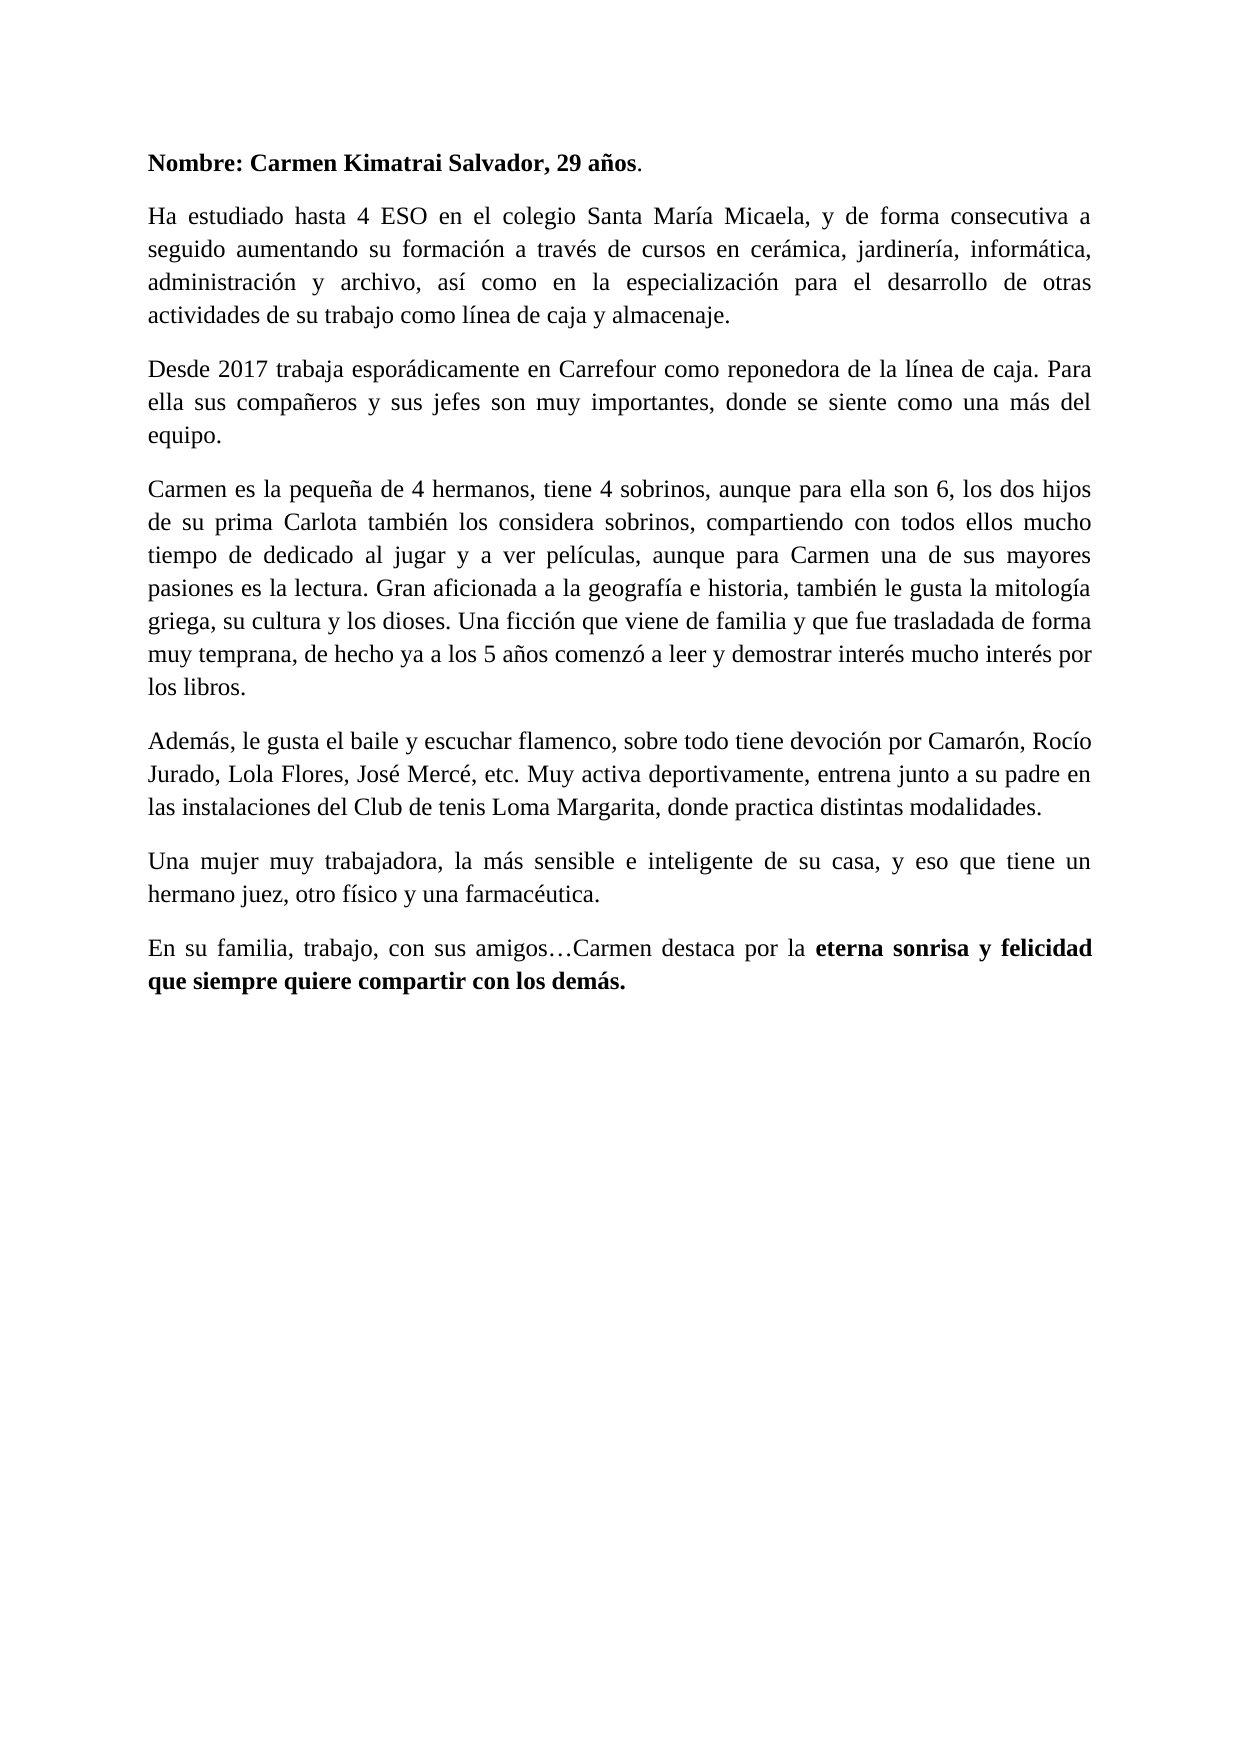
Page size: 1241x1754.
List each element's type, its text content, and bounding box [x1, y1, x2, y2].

text Una mujer muy trabajadora, la más sensible e inteligente de su casa, y eso que tiene un hermano juez, otro físico y una farmacéutica. [148, 846, 1093, 908]
text Ha estudiado hasta 4 ESO en el colegio Santa María Micaela, y de forma consecutiva a seguido aumentando su formación a través de cursos en cerámica, jardinería, informática, administración y archivo, así como en la especialización para el desarrollo de otras actividades de su trabajo como línea de caja y almacenaje. [148, 201, 1093, 329]
text Desde 2017 trabaja esporádicamente en Carrefour como reponedora de la línea de caja. Para ella sus compañeros y sus jefes son muy importantes, donde se siente como una más del equipo. [148, 354, 1093, 449]
text Nombre: Carmen Kimatrai Salvador, 29 años. [148, 148, 1093, 176]
text En su familia, trabajo, con sus amigos…Carmen destaca por la eterna sonrisa y felicidad que siempre quiere compartir con los demás. [148, 933, 1093, 995]
text Además, le gusta el baile y escuchar flamenco, sobre todo tiene devoción por Camarón, Rocío Jurado, Lola Flores, José Mercé, etc. Muy activa deportivamente, entrena junto a su padre en las instalaciones del Club de tenis Loma Margarita, donde practica distintas modalidades. [148, 726, 1093, 821]
text Carmen es la pequeña de 4 hermanos, tiene 4 sobrinos, aunque para ella son 6, los dos hijos de su prima Carlota también los considera sobrinos, compartiendo con todos ellos mucho tiempo de dedicado al jugar y a ver películas, aunque para Carmen una de sus mayores pasiones es la lectura. Gran aficionada a la geografía e historia, también le gusta la mitología griega, su cultura y los dioses. Una ficción que viene de familia y que fue trasladada de forma muy temprana, de hecho ya a los 5 años comenzó a leer y demostrar interés mucho interés por los libros. [148, 474, 1093, 701]
